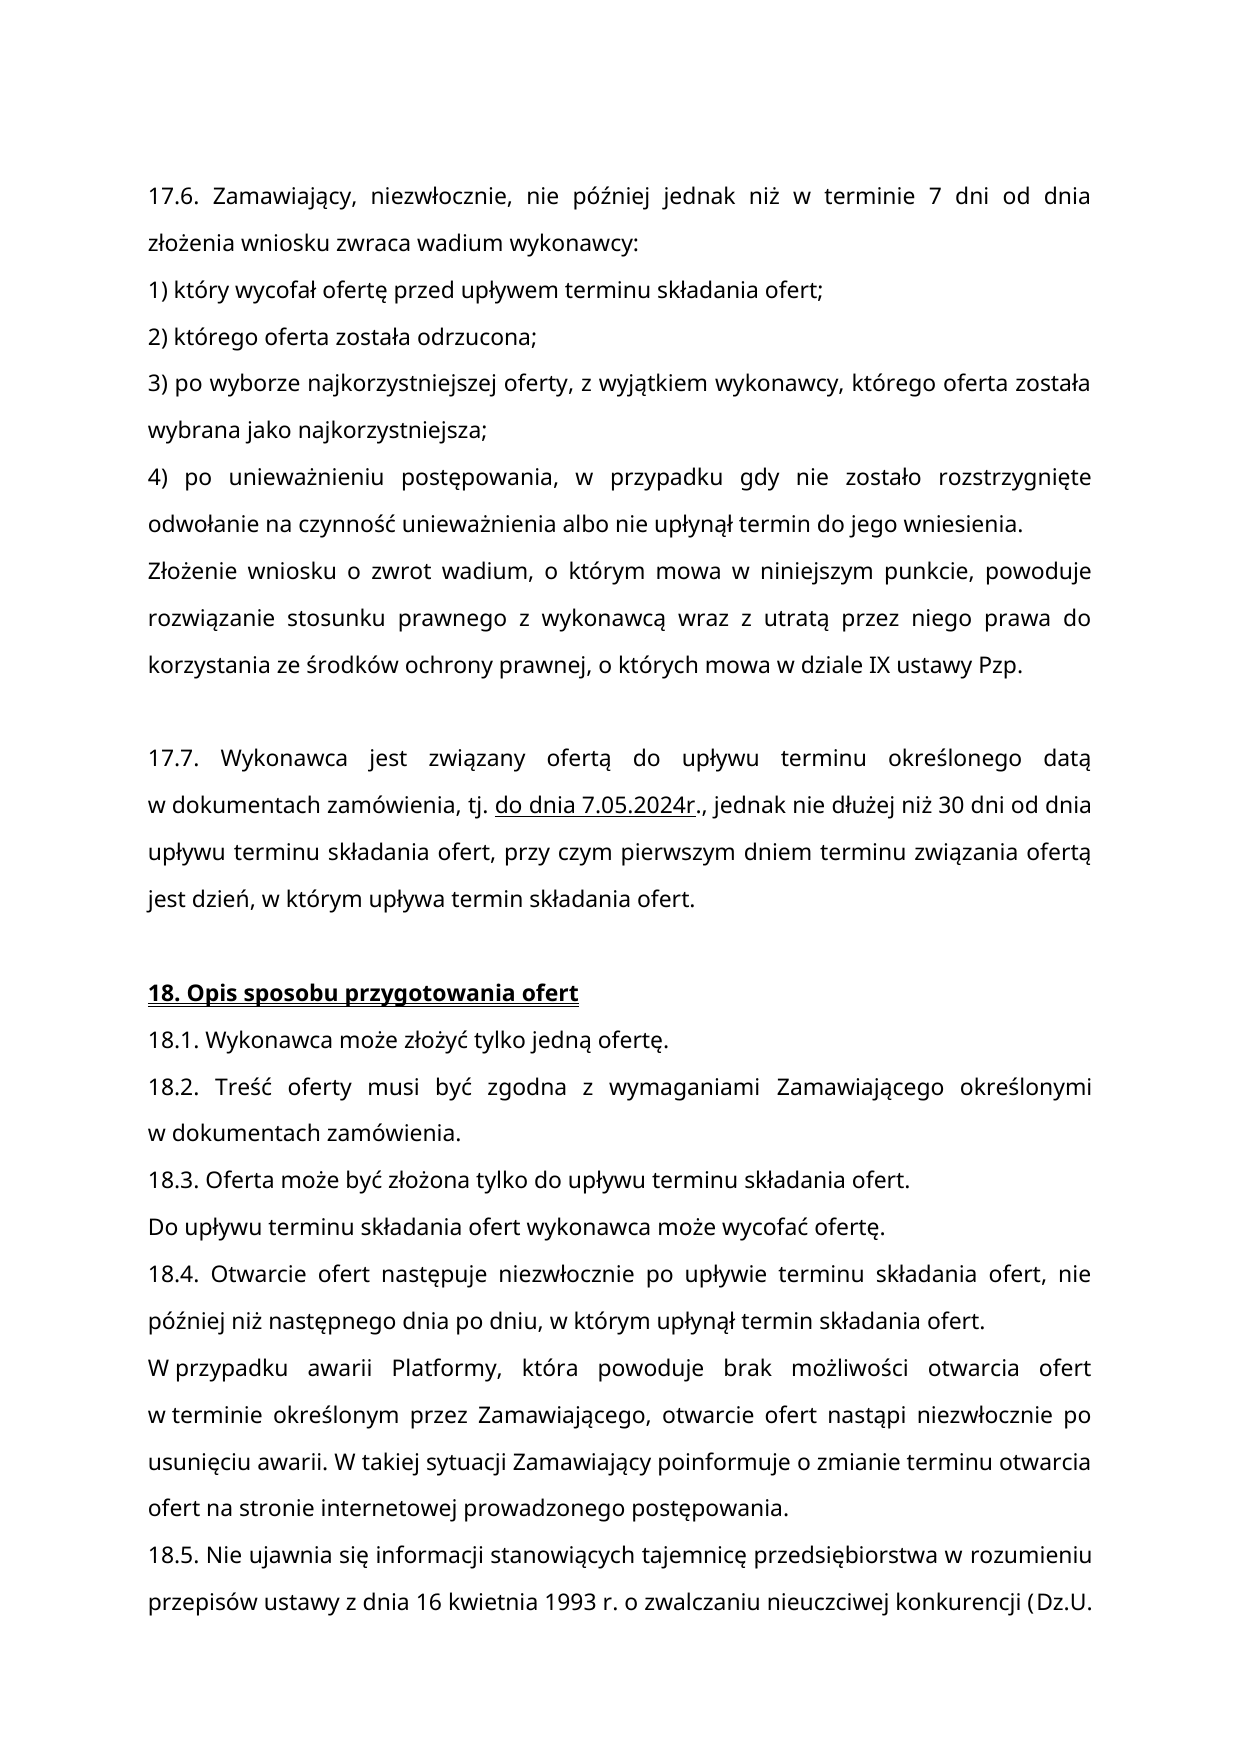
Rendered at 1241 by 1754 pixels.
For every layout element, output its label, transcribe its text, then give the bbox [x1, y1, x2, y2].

text W przypadku awarii Platformy, która powoduje brak możliwości otwarcia ofert w terminie określonym przez Zamawiającego, otwarcie ofert nastąpi niezwłocznie po usunięciu awarii. W takiej sytuacji Zamawiający poinformuje o zmianie terminu otwarcia ofert na stronie internetowej prowadzonego postępowania. [148, 1352, 1092, 1523]
text 17.6. Zamawiający, niezwłocznie, nie później jednak niż w terminie 7 dni od dnia złożenia wniosku zwraca wadium wykonawcy: [148, 180, 1092, 258]
text 18.4. Otwarcie ofert następuje niezwłocznie po upływie terminu składania ofert, nie później niż następnego dnia po dniu, w którym upłynął termin składania ofert. [148, 1258, 1092, 1336]
text Do upływu terminu składania ofert wykonawca może wycofać ofertę. [148, 1211, 1092, 1242]
text 17.7. Wykonawca jest związany ofertą do upływu terminu określonego datą w dokumentach zamówienia, tj. do dnia 7.05.2024r., jednak nie dłużej niż 30 dni od dnia upływu terminu składania ofert, przy czym pierwszym dniem terminu związania ofertą jest dzień, w którym upływa termin składania ofert. [148, 742, 1092, 914]
text 18. Opis sposobu przygotowania ofert [148, 977, 1092, 1008]
text 18.3. Oferta może być złożona tylko do upływu terminu składania ofert. [148, 1164, 1092, 1195]
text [148, 1539, 1092, 1617]
text 1) który wycofał ofertę przed upływem terminu składania ofert; [148, 273, 1092, 305]
text 2) którego oferta została odrzucona; [148, 320, 1092, 352]
text 18.1. Wykonawca może złożyć tylko jedną ofertę. [148, 1023, 1092, 1055]
text 4) po unieważnieniu postępowania, w przypadku gdy nie zostało rozstrzygnięte odwołanie na czynność unieważnienia albo nie upłynął termin do jego wniesienia. [148, 461, 1092, 539]
text 18.2. Treść oferty musi być zgodna z wymaganiami Zamawiającego określonymi w dokumentach zamówienia. [148, 1070, 1092, 1148]
text 3) po wyborze najkorzystniejszej oferty, z wyjątkiem wykonawcy, którego oferta została wybrana jako najkorzystniejsza; [148, 367, 1092, 445]
text Złożenie wniosku o zwrot wadium, o którym mowa w niniejszym punkcie, powoduje rozwiązanie stosunku prawnego z wykonawcą wraz z utratą przez niego prawa do korzystania ze środków ochrony prawnej, o których mowa w dziale IX ustawy Pzp. [148, 555, 1092, 680]
